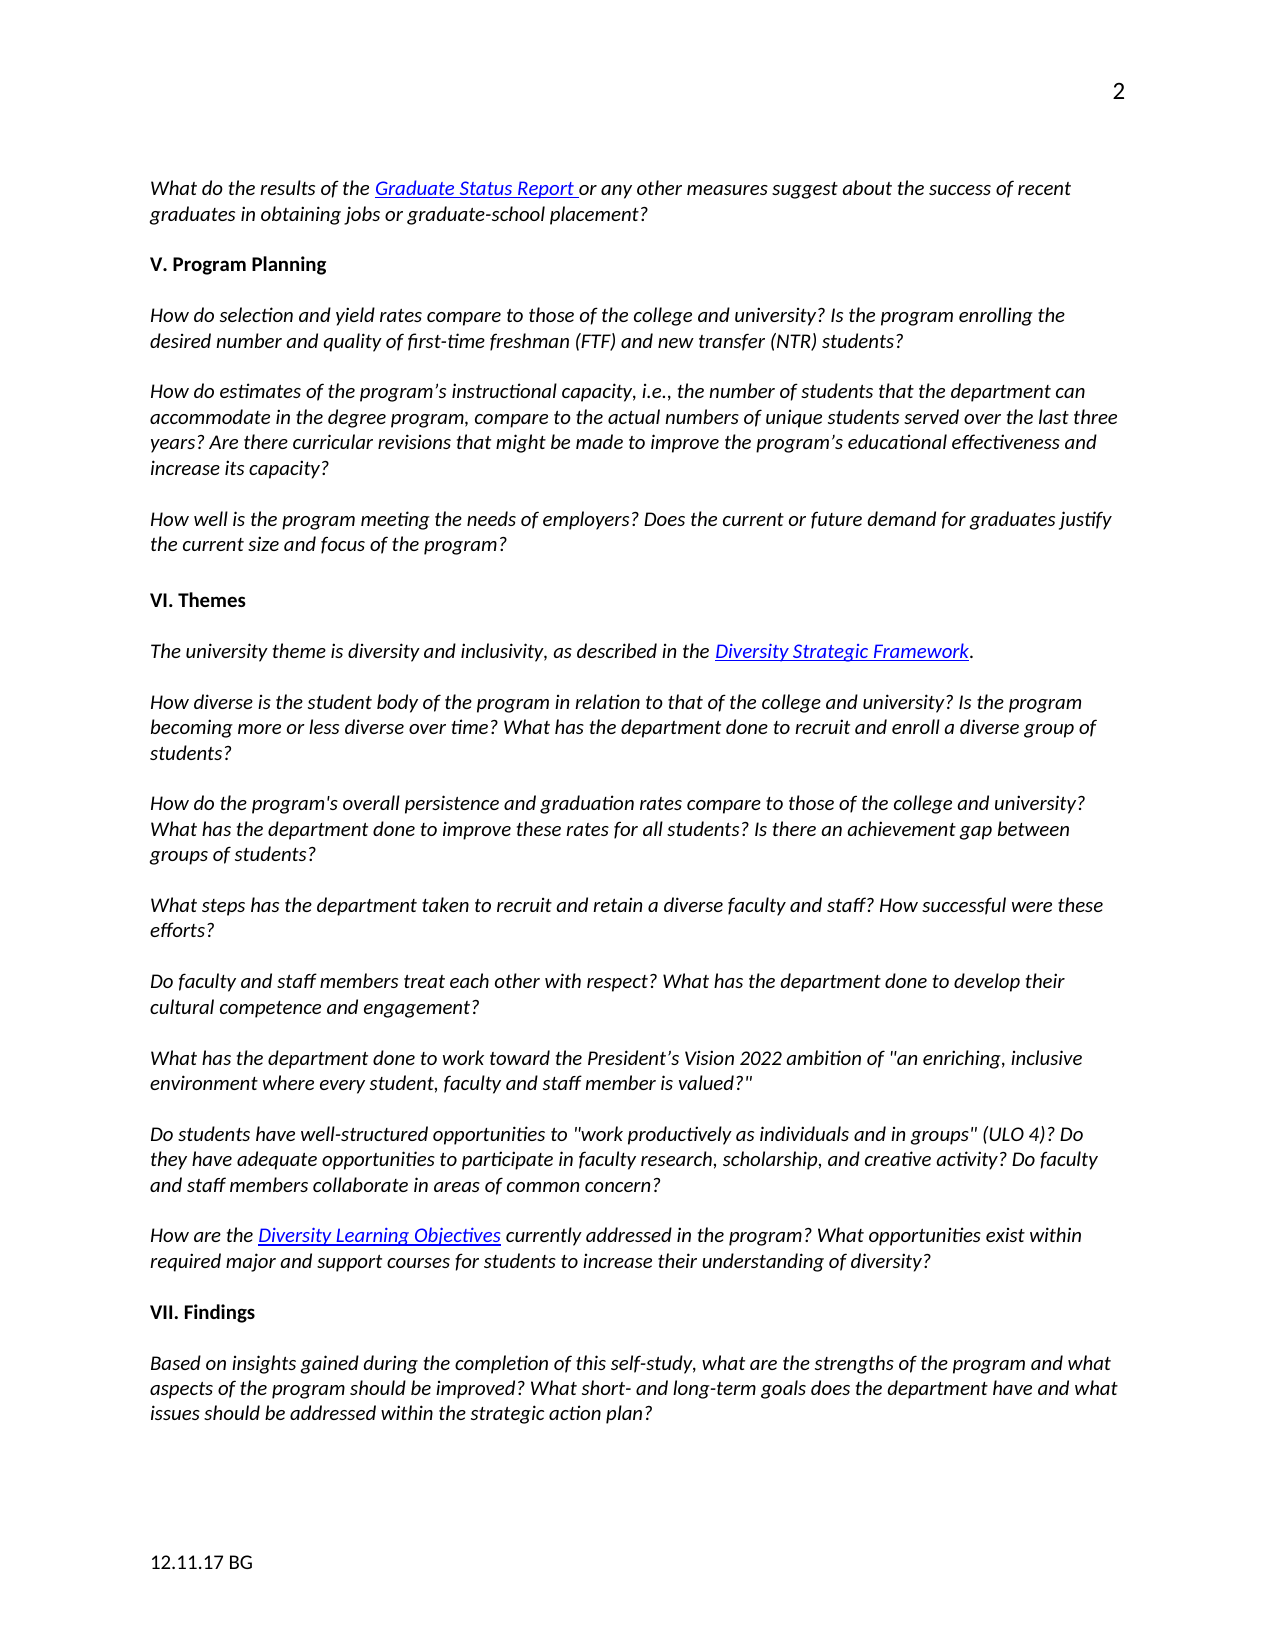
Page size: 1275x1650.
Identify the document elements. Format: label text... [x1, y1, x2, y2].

text Do students have well-structured opportunities to "work productively as individuals and in groups" (ULO 4)? Do they have adequate opportunities to participate in faculty research, scholarship, and creative activity? Do faculty and staff members collaborate in areas of common concern? [150, 1121, 1125, 1197]
text How do selection and yield rates compare to those of the college and university? Is the program enrolling the desired number and quality of first-time freshman (FTF) and new transfer (NTR) students? [150, 302, 1125, 353]
text What has the department done to work toward the President’s Vision 2022 ambition of "an enriching, inclusive environment where every student, faculty and staff member is valued?" [150, 1045, 1125, 1096]
text How do the program's overall persistence and graduation rates compare to those of the college and university? What has the department done to improve these rates for all students? Is there an achievement gap between groups of students? [150, 791, 1125, 867]
text V. Program Planning [150, 252, 1125, 277]
text Do faculty and staff members treat each other with respect? What has the department done to develop their cultural competence and engagement? [150, 968, 1125, 1019]
text Based on insights gained during the completion of this self-study, what are the strengths of the program and what aspects of the program should be improved? What short- and long-term goals does the department have and what issues should be addressed within the strategic action plan? [150, 1350, 1125, 1426]
text The university theme is diversity and inclusivity, as described in the Diversity Strategic Framework. [150, 638, 1125, 663]
text How do estimates of the program’s instructional capacity, i.e., the number of students that the department can accommodate in the degree program, compare to the actual numbers of unique students served over the last three years? Are there curricular revisions that might be made to improve the program’s educational effectiveness and increase its capacity? [150, 379, 1125, 480]
text How are the Diversity Learning Objectives currently addressed in the program? What opportunities exist within required major and support courses for students to increase their understanding of diversity? [150, 1223, 1125, 1273]
text What do the results of the Graduate Status Report or any other measures suggest about the success of recent graduates in obtaining jobs or graduate-school placement? [150, 175, 1125, 226]
text What steps has the department taken to recruit and retain a diverse faculty and staff? How successful were these efforts? [150, 892, 1125, 943]
text How diverse is the student body of the program in relation to that of the college and university? Is the program becoming more or less diverse over time? What has the department done to recruit and enroll a diverse group of students? [150, 689, 1125, 765]
text How well is the program meeting the needs of employers? Does the current or future demand for graduates justify the current size and focus of the program? [150, 506, 1125, 557]
text VI. Themes [150, 587, 1125, 613]
text VII. Findings [150, 1299, 1125, 1324]
